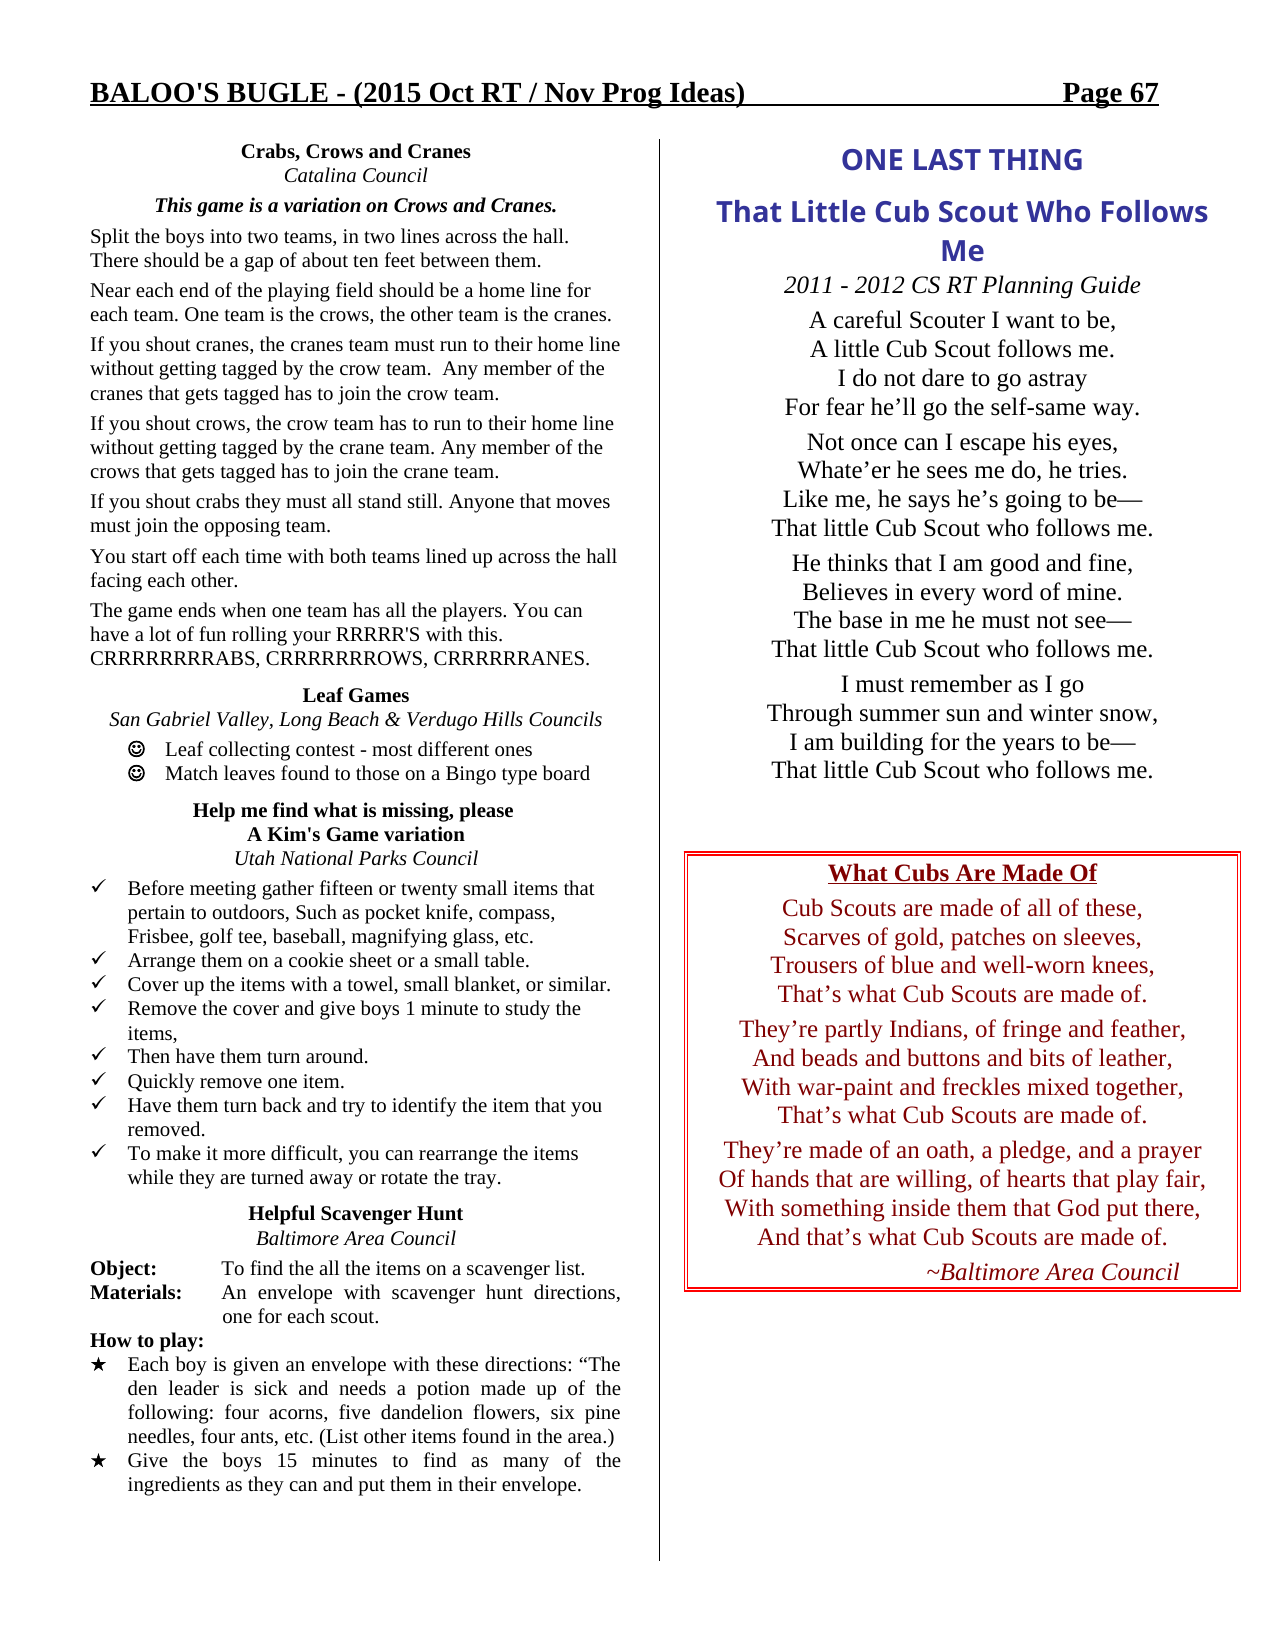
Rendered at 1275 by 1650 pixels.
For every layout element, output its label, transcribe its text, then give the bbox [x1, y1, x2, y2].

text A careful Scouter I want to be, A little Cub Scout follows me. I do not dare to go astray For fear he’ll go the self-same way. [697, 305, 1228, 420]
list Have them turn back and try to identify the item that you removed. [90, 1093, 622, 1141]
list Give the boys 15 minutes to find as many of the ingredients as they can and put them in their envelope. [90, 1448, 622, 1496]
text They’re partly Indians, of fringe and feather, And beads and buttons and bits of leather, With war-paint and freckles mixed together, That’s what Cub Scouts are made of. [688, 1007, 1237, 1128]
list Quickly remove one item. [90, 1068, 622, 1093]
text He thinks that I am good and fine, Believes in every word of mine. The base in me he must not see— That little Cub Scout who follows me. [697, 548, 1228, 663]
list Then have them turn around. [90, 1044, 622, 1068]
list Arrange them on a cookie sheet or a small table. [90, 948, 622, 972]
text 2011 - 2012 CS RT Planning Guide [697, 270, 1228, 299]
text Cub Scouts are made of all of these, Scarves of gold, patches on sleeves, Trousers of blue and well-worn knees, That’s what Cub Scouts are made of. [688, 886, 1237, 1007]
text If you shout crows, the crow team has to run to their home line without getting tagged by the crane team. Any member of the crows that gets tagged has to join the crane team. [90, 411, 622, 483]
text How to play: [90, 1328, 622, 1352]
list To make it more difficult, you can rearrange the items while they are turned away or rotate the tray. [90, 1141, 622, 1189]
text San Gabriel Valley, Long Beach & Verdugo Hills Councils [90, 707, 622, 731]
text Catalina Council [90, 163, 622, 187]
list Match leaves found to those on a Bingo type board [127, 761, 622, 785]
text Near each end of the playing field should be a home line for each team. One team is the crows, the other team is the cranes. [90, 278, 622, 326]
text This game is a variation on Crows and Cranes. [90, 193, 622, 217]
text They’re made of an oath, a pledge, and a prayer Of hands that are willing, of hearts that play fair, With something inside them that God put there, And that’s what Cub Scouts are made of. [688, 1128, 1237, 1250]
text The game ends when one team has all the players. You can have a lot of fun rolling your RRRRR'S with this. CRRRRRRRRABS, CRRRRRRROWS, CRRRRRRANES. [90, 598, 622, 670]
text Not once can I escape his eyes, Whate’er he sees me do, he tries. Like me, he says he’s going to be— That little Cub Scout who follows me. [697, 427, 1228, 542]
list Cover up the items with a towel, small blanket, or similar. [90, 972, 622, 996]
text Split the boys into two teams, in two lines across the hall. There should be a gap of about ten feet between them. [90, 223, 622, 272]
list Remove the cover and give boys 1 minute to study the items, [90, 996, 622, 1044]
text Utah National Parks Council [90, 846, 622, 870]
list Each boy is given an envelope with these directions: “The den leader is sick and needs a potion made up of the following: four acorns, five dandelion flowers, six pine needles, four ants, etc. (List other items found in the area.) [90, 1352, 622, 1448]
text Crabs, Crows and Cranes [90, 139, 622, 163]
text I must remember as I go Through summer sun and winter snow, I am building for the years to be— That little Cub Scout who follows me. [697, 669, 1228, 784]
text You start off each time with both teams lined up across the hall facing each other. [90, 543, 622, 592]
text Leaf Games [90, 683, 622, 707]
text Baltimore Area Council [90, 1225, 622, 1249]
list Leaf collecting contest - most different ones [127, 737, 622, 761]
text If you shout cranes, the cranes team must run to their home line without getting tagged by the crow team. Any member of the cranes that gets tagged has to join the crow team. [90, 332, 622, 404]
text If you shout crabs they must all stand still. Anyone that moves must join the opposing team. [90, 489, 622, 537]
text Help me find what is missing, please A Kim's Game variation [90, 798, 622, 846]
subtitle That Little Cub Scout Who Follows Me [697, 191, 1228, 270]
text Helpful Scavenger Hunt [90, 1201, 622, 1225]
list Before meeting gather fifteen or twenty small items that pertain to outdoors, Such as pocket knife, compass, Frisbee, golf tee, baseball, magnifying glass, etc. [90, 876, 622, 948]
text ~Baltimore Area Council [688, 1250, 1237, 1287]
text Materials: An envelope with scavenger hunt directions, one for each scout. [90, 1280, 622, 1328]
subtitle ONE LAST THING [697, 139, 1228, 178]
text What Cubs Are Made Of [688, 856, 1237, 886]
text Object: To find the all the items on a scavenger list. [90, 1256, 622, 1280]
